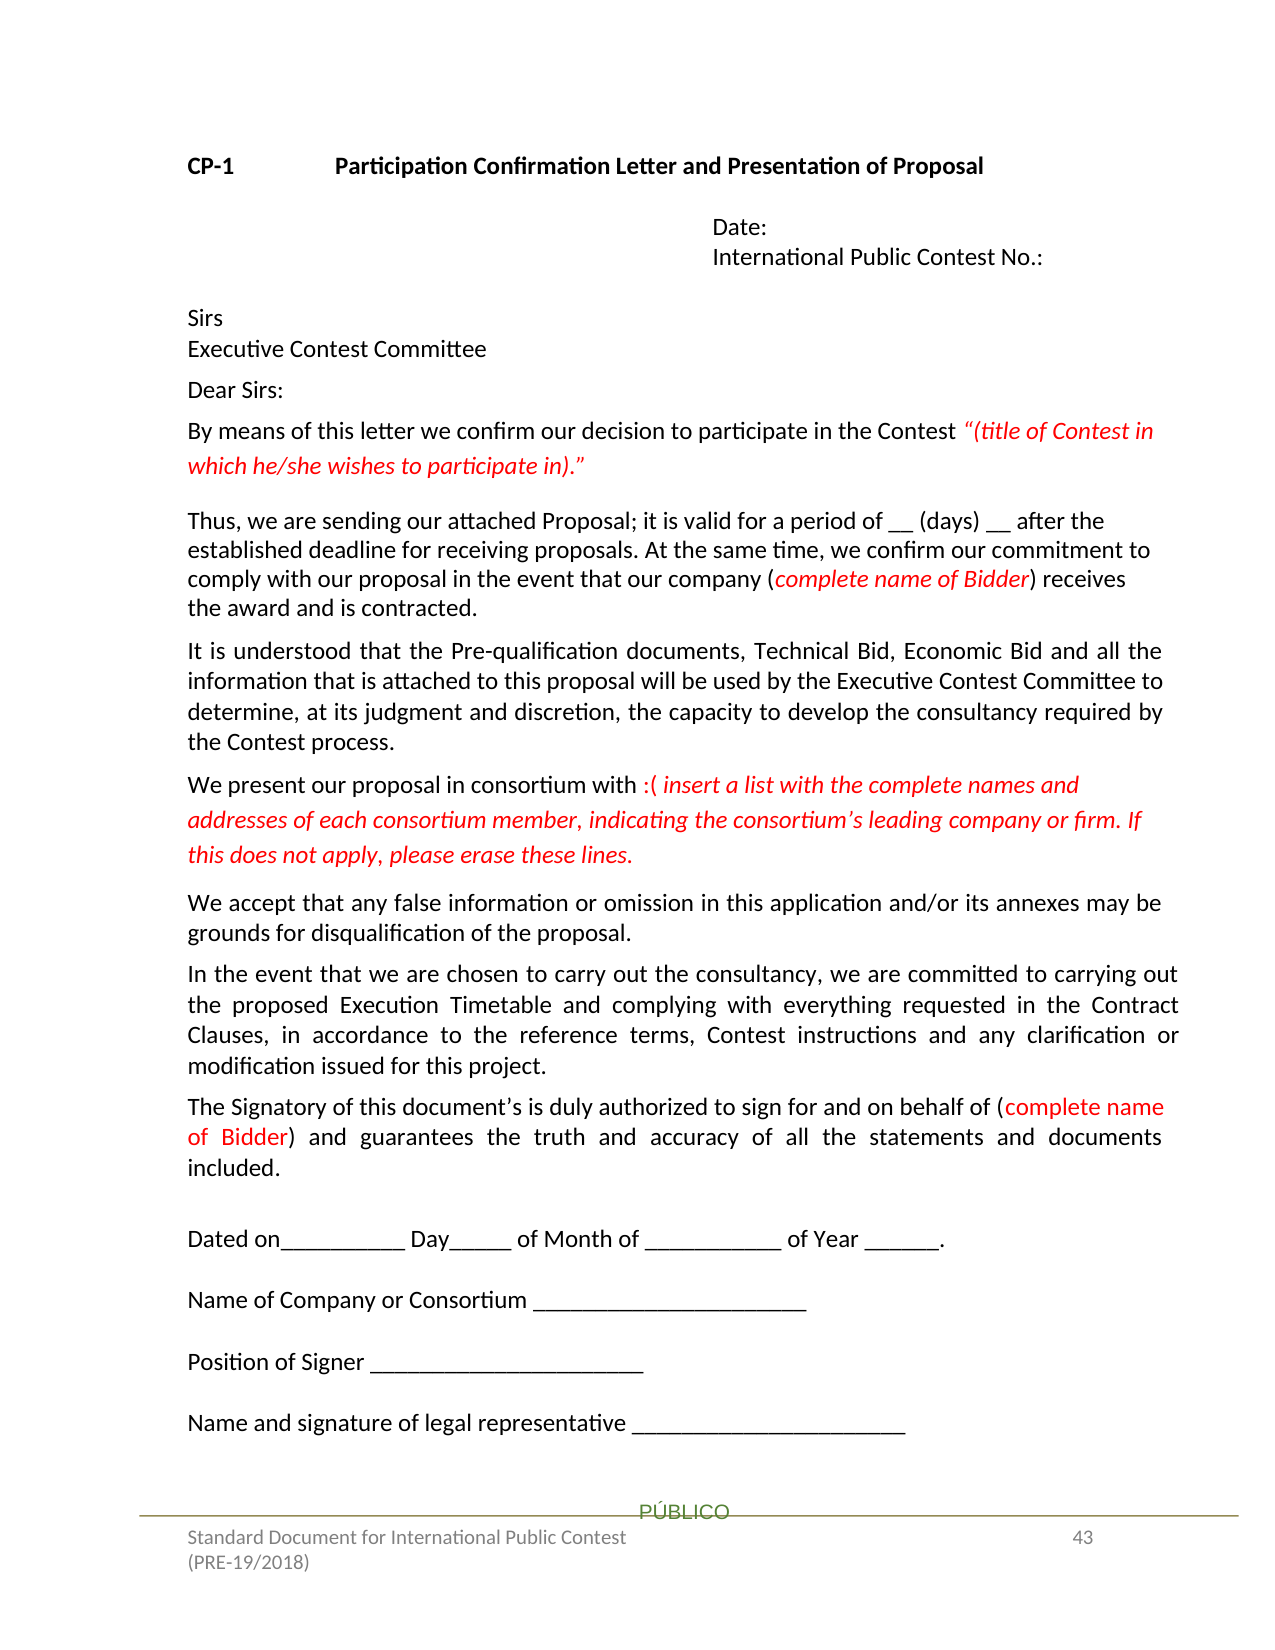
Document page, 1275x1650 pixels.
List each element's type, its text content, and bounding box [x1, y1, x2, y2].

text International Public Contest No.: [637, 242, 1181, 272]
text Thus, we are sending our attached Proposal; it is valid for a period of __ (days) __ after the established deadline for receiving proposals. At the same time, we confirm our commitment to comply with our proposal in the event that our company (complete name of Bidder) receives the award and is contracted. [187, 506, 1164, 622]
text In the event that we are chosen to carry out the consultancy, we are committed to carrying out the proposed Execution Timetable and complying with everything requested in the Contract Clauses, in accordance to the reference terms, Contest instructions and any clarification or modification issued for this project. [187, 958, 1181, 1081]
text Name of Company or Consortium ______________________ [187, 1284, 1164, 1315]
text CP-1 Participation Confirmation Letter and Presentation of Proposal [187, 150, 1181, 181]
text It is understood that the Pre-qualification documents, Technical Bid, Economic Bid and all the information that is attached to this proposal will be used by the Executive Contest Committee to determine, at its judgment and discretion, the capacity to develop the consultancy required by the Contest process. [187, 635, 1164, 757]
text We accept that any false information or omission in this application and/or its annexes may be grounds for disqualification of the proposal. [187, 887, 1164, 948]
text Date: [637, 211, 1181, 242]
text Executive Contest Committee [187, 333, 1164, 364]
text Position of Signer ______________________ [187, 1346, 1164, 1376]
text We present our proposal in consortium with :( insert a list with the complete names and addresses of each consortium member, indicating the consortium’s leading company or firm. If this does not apply, please erase these lines. [187, 769, 1164, 870]
text By means of this letter we confirm our decision to participate in the Contest “(title of Contest in which he/she wishes to participate in).” [187, 415, 1164, 481]
text Name and signature of legal representative ______________________ [187, 1407, 1164, 1437]
text Dear Sirs: [187, 374, 1164, 404]
text Dated on__________ Day_____ of Month of ___________ of Year ______. [187, 1223, 1164, 1254]
text The Signatory of this document’s is duly authorized to sign for and on behalf of (complete name of Bidder) and guarantees the truth and accuracy of all the statements and documents included. [187, 1091, 1164, 1183]
text Sirs [187, 303, 1164, 333]
